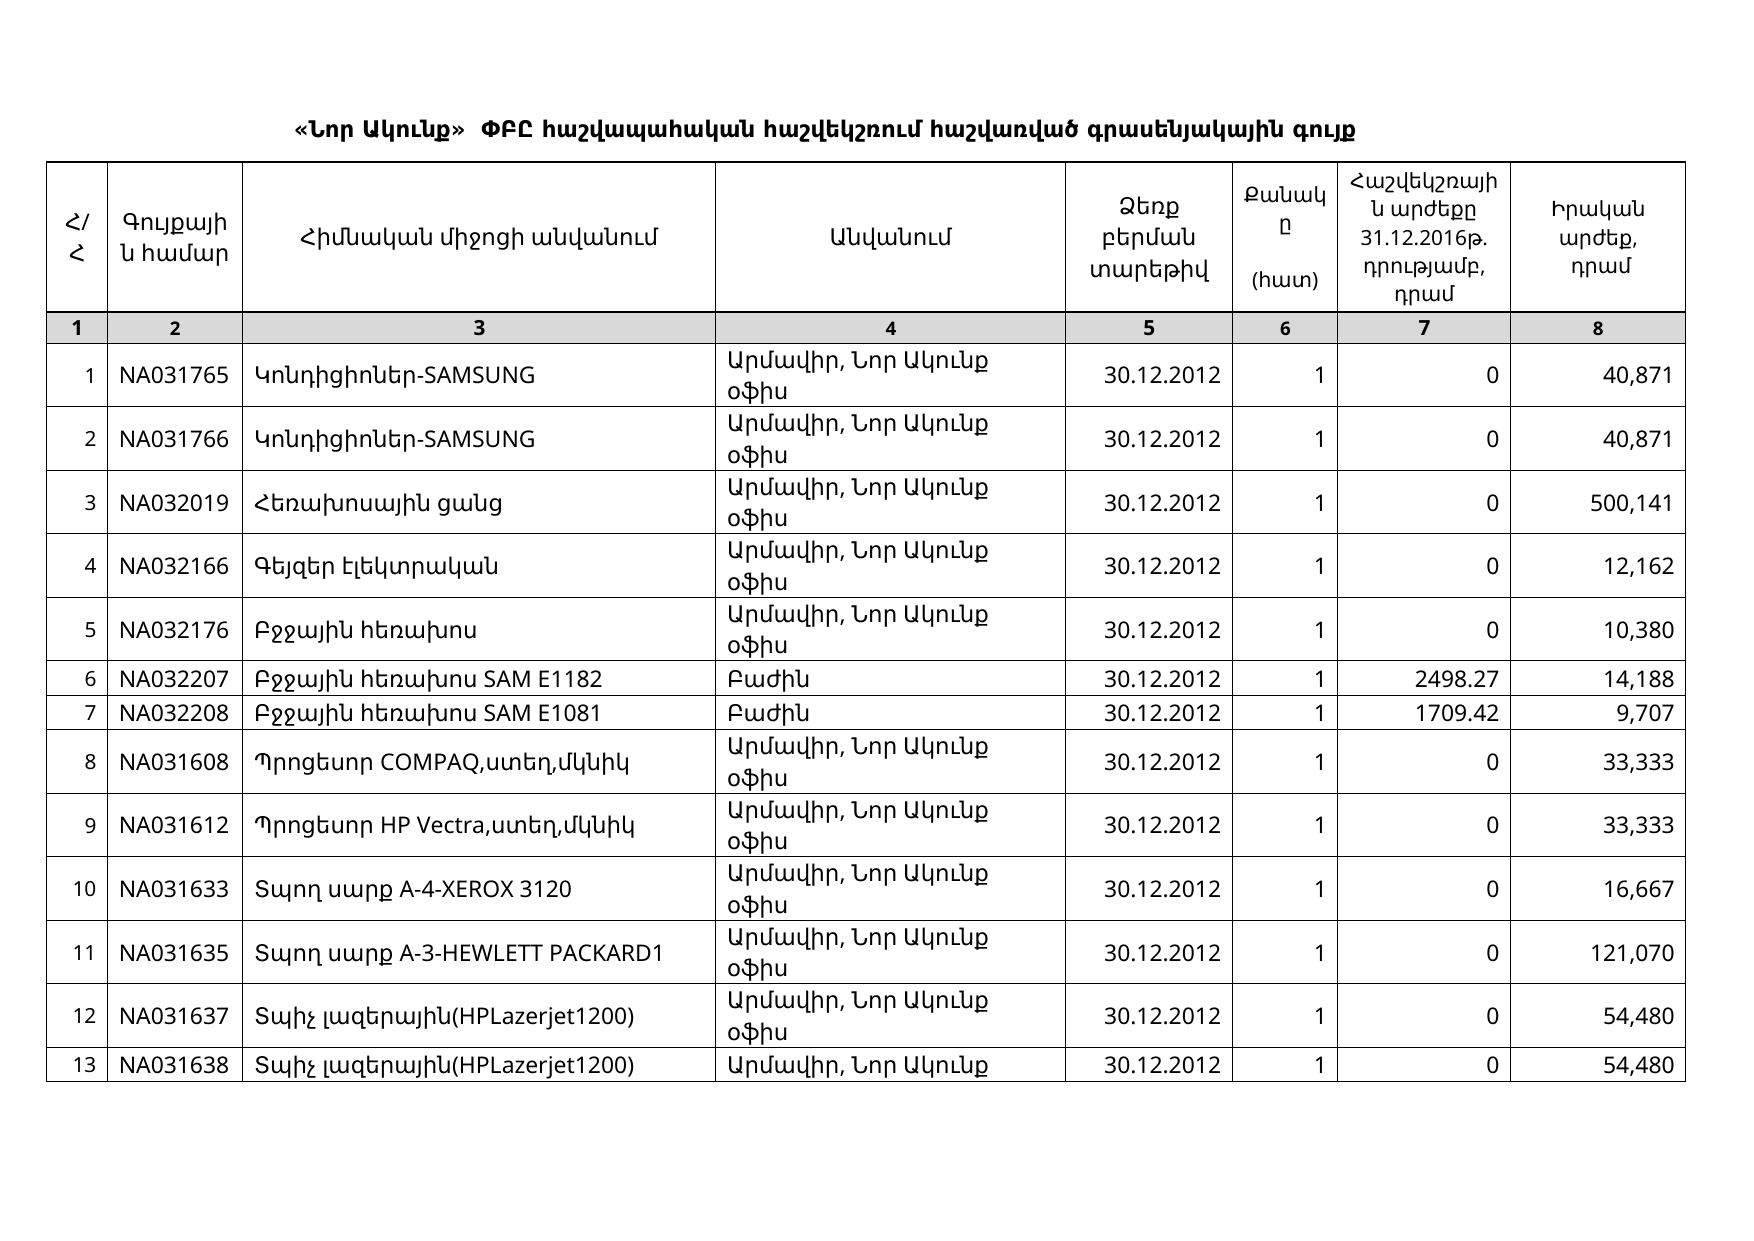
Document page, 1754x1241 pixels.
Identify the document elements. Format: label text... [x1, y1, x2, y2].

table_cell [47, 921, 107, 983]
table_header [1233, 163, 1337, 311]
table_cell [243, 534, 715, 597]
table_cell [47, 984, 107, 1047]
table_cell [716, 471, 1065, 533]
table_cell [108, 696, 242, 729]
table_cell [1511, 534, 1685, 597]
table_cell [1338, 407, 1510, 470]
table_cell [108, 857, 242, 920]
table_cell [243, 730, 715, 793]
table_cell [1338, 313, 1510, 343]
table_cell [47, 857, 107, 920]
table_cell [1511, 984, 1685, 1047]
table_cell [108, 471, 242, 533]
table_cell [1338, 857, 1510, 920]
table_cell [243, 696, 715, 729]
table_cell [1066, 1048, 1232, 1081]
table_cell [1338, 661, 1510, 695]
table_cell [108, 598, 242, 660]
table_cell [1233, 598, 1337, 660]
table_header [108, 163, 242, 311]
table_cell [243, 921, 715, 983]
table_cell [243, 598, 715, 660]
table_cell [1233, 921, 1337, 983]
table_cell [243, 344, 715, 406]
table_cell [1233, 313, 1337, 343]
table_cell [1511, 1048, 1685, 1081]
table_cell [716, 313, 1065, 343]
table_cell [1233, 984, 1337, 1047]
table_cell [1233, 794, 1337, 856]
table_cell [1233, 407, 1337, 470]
text «Նոր Ակունք» ՓԲԸ հաշվապահական հաշվեկշռում հաշվառված գրասենյակային գույք [47, 116, 1604, 143]
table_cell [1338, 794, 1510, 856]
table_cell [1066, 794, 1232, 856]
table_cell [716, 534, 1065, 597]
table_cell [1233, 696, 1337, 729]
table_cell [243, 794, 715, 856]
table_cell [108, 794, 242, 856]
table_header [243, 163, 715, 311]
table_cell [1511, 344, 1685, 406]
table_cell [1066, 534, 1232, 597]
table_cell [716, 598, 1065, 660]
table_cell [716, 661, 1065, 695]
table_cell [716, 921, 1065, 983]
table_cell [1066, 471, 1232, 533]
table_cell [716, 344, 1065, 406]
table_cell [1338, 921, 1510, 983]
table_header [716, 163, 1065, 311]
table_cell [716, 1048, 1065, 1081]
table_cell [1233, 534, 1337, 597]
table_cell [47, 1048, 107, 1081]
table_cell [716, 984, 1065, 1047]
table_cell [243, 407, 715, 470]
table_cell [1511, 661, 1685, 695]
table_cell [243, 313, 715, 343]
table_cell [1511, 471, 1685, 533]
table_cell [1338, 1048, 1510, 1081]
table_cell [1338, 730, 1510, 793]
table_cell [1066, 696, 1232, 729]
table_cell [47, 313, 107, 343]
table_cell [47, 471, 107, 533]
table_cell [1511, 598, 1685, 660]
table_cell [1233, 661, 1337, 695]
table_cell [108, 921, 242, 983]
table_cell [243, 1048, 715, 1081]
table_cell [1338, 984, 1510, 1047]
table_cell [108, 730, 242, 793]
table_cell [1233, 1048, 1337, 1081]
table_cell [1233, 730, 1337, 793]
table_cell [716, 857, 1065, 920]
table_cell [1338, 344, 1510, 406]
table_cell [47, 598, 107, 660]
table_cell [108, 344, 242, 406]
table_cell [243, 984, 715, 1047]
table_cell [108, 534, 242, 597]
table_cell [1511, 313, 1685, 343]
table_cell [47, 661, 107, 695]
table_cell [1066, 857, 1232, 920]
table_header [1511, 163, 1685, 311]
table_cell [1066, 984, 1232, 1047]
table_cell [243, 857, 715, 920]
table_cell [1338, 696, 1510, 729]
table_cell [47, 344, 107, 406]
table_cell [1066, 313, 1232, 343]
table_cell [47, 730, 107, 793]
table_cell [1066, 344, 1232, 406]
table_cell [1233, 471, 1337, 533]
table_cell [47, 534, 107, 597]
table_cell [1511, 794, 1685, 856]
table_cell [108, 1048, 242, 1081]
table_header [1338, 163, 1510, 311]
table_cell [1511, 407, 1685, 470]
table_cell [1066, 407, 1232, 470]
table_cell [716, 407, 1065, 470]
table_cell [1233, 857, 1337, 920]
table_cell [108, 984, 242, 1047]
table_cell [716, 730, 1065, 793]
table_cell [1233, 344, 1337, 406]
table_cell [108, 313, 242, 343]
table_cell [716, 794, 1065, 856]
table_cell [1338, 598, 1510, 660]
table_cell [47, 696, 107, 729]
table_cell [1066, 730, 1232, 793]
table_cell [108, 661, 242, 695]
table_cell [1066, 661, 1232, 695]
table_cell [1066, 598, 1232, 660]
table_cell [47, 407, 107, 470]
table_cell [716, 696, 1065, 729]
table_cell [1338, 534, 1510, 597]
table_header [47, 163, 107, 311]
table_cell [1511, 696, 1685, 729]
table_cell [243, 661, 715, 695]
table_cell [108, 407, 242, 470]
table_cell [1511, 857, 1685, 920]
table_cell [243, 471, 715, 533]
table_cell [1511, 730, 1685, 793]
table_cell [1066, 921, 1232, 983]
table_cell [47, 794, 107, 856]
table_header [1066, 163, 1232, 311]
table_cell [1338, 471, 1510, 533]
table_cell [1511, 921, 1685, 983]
